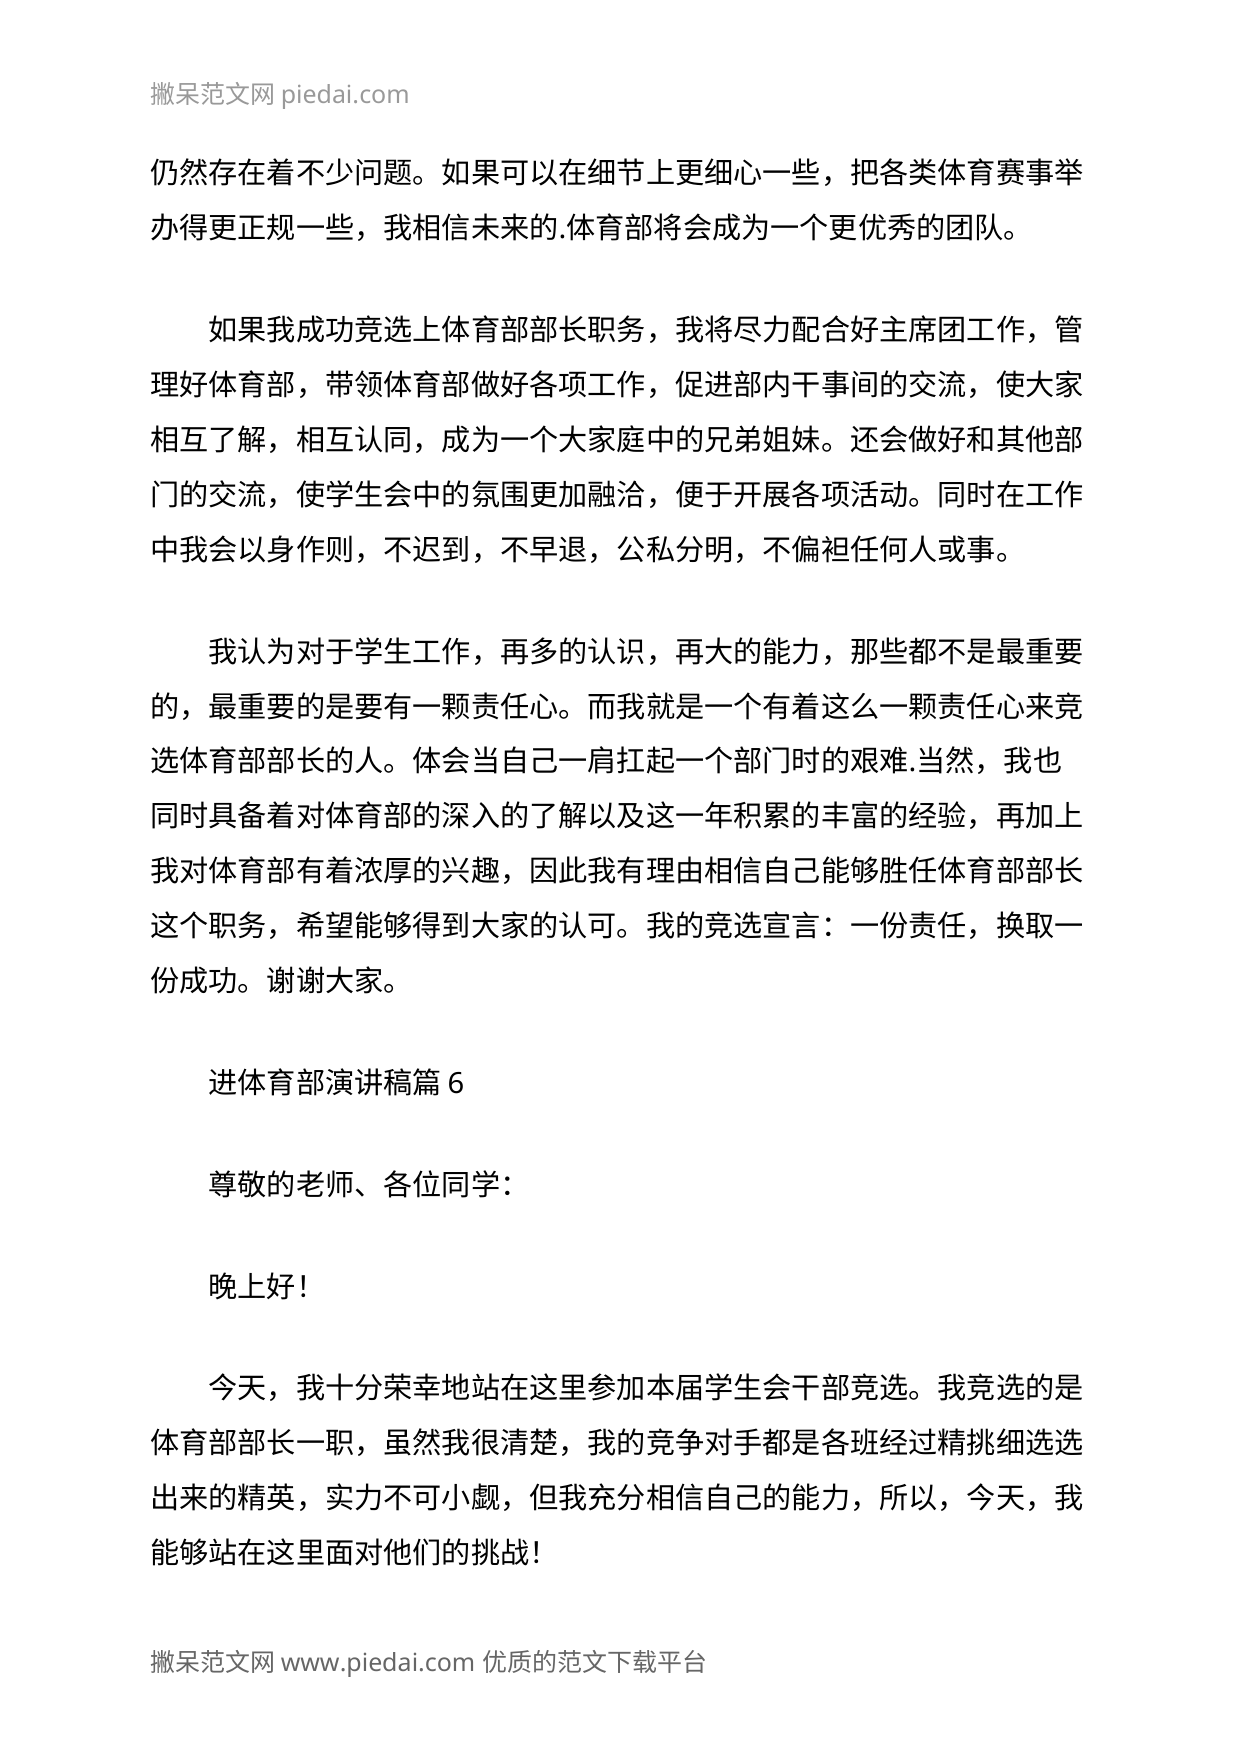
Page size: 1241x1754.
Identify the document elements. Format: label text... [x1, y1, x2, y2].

text 如果我成功竞选上体育部部长职务，我将尽力配合好主席团工作，管理好体育部，带领体育部做好各项工作，促进部内干事间的交流，使大家相互了解，相互认同，成为一个大家庭中的兄弟姐妹。还会做好和其他部门的交流，使学生会中的氛围更加融洽，便于开展各项活动。同时在工作中我会以身作则，不迟到，不早退，公私分明，不偏袒任何人或事。 [150, 307, 1090, 569]
text 进体育部演讲稿篇6 [150, 1059, 1090, 1102]
text 我认为对于学生工作，再多的认识，再大的能力，那些都不是最重要的，最重要的是要有一颗责任心。而我就是一个有着这么一颗责任心来竞选体育部部长的人。体会当自己一肩扛起一个部门时的艰难.当然，我也同时具备着对体育部的深入的了解以及这一年积累的丰富的经验，再加上我对体育部有着浓厚的兴趣，因此我有理由相信自己能够胜任体育部部长这个职务，希望能够得到大家的认可。我的竞选宣言：一份责任，换取一份成功。谢谢大家。 [150, 628, 1090, 1000]
text 尊敬的老师、各位同学： [150, 1161, 1090, 1204]
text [150, 150, 1090, 247]
text 今天，我十分荣幸地站在这里参加本届学生会干部竞选。我竞选的是体育部部长一职，虽然我很清楚，我的竞争对手都是各班经过精挑细选选出来的精英，实力不可小觑，但我充分相信自己的能力，所以，今天，我能够站在这里面对他们的挑战！ [150, 1365, 1090, 1572]
text 晚上好！ [150, 1263, 1090, 1306]
